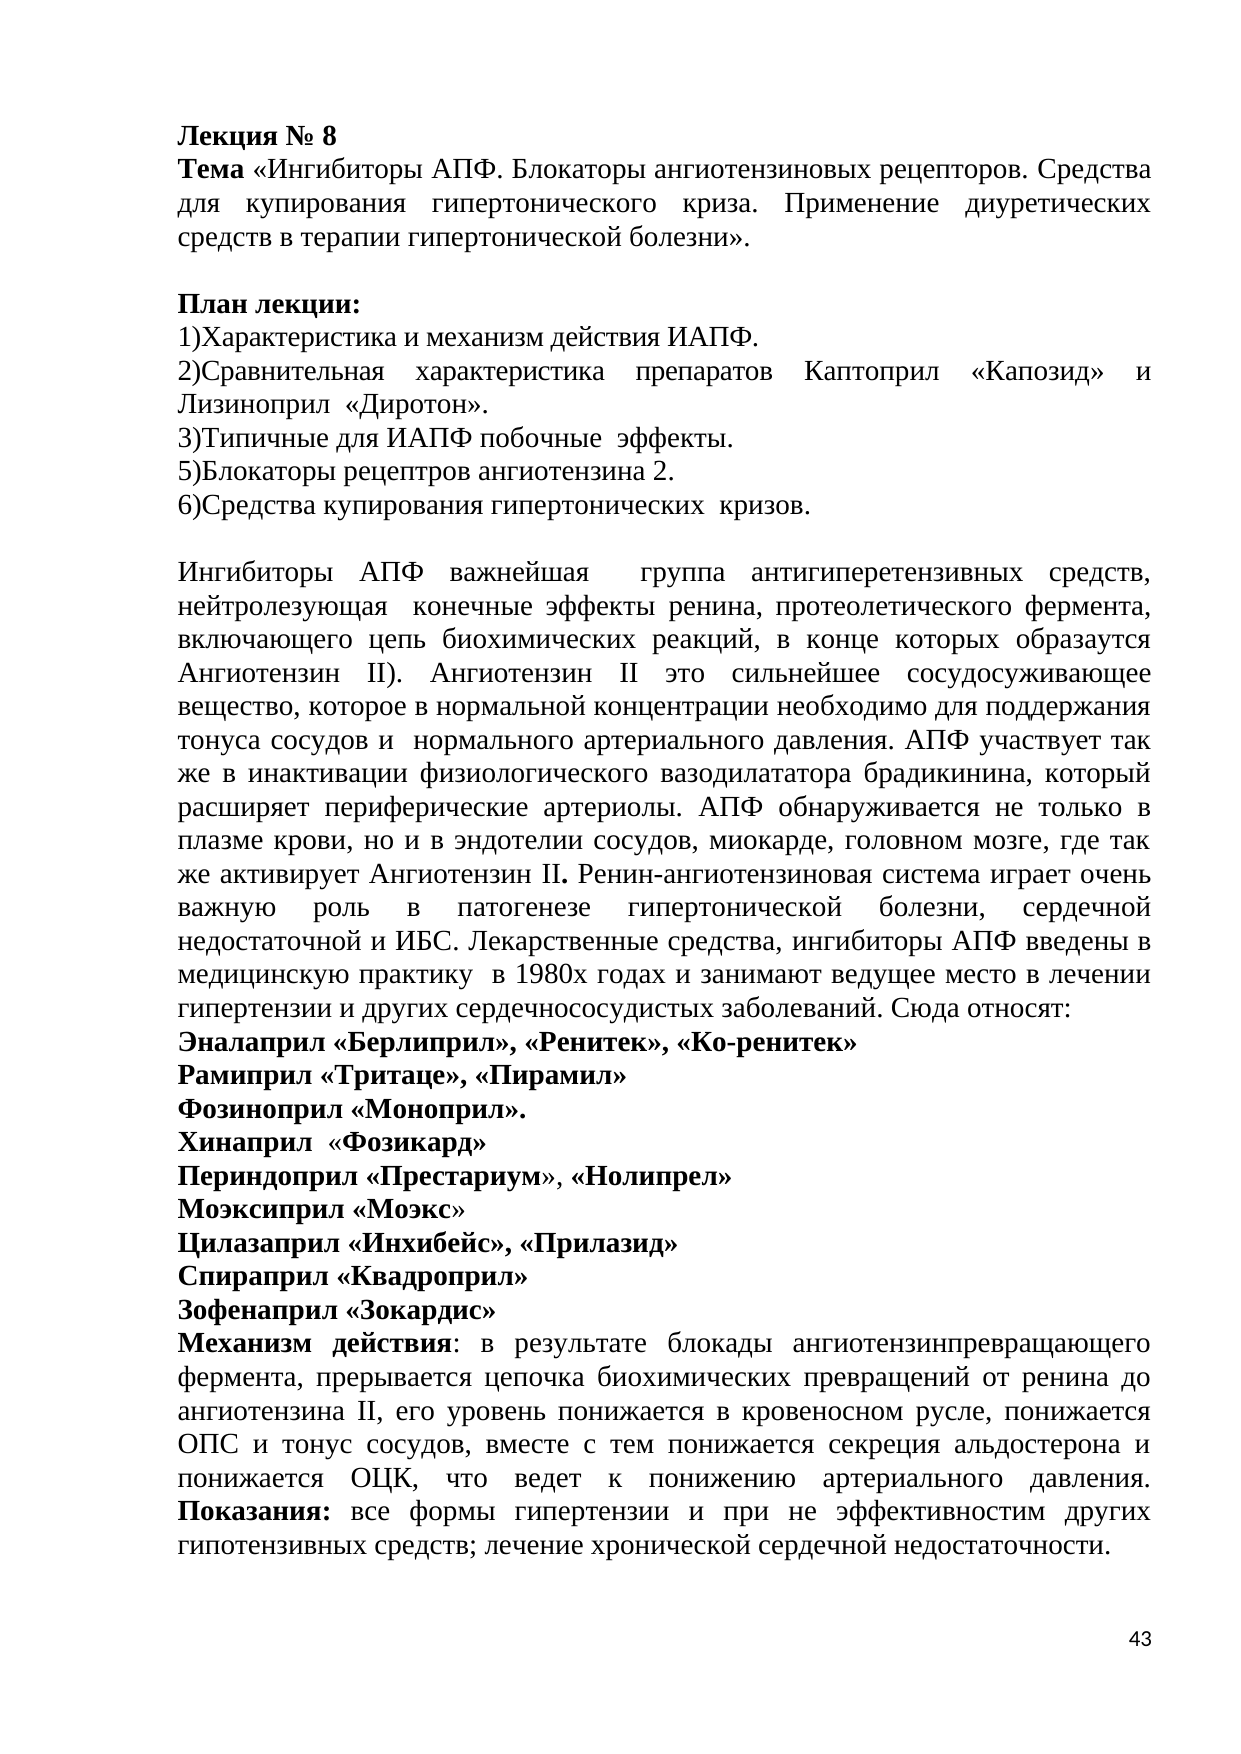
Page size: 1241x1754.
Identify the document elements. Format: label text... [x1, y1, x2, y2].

text Зофенаприл «Зокардис» [177, 1292, 1152, 1326]
text Спираприл «Квадроприл» [177, 1258, 1152, 1292]
text Рамиприл «Тритаце», «Пирамил» [177, 1057, 1152, 1091]
text Механизм действия: в результате блокады ангиотензинпревращающего фермента, прерывается цепочка биохимических превращений от ренина до ангиотензина II, его уровень понижается в кровеносном русле, понижается ОПС и тонус сосудов, вместе с тем понижается секреция альдостерона и понижается ОЦК, что ведет к понижению артериального давления. Показания: все формы гипертензии и при не эффективностим других гипотензивных средств; лечение хронической сердечной недостаточности. [177, 1326, 1152, 1560]
text Эналаприл «Берлиприл», «Ренитек», «Ко-ренитек» [177, 1024, 1152, 1057]
text Ингибиторы АПФ важнейшая группа антигиперетензивных средств, нейтролезующая конечные эффекты ренина, протеолетического фермента, включающего цепь биохимических реакций, в конце которых образаутся Ангиотензин II). Ангиотензин II это сильнейшее сосудосуживающее вещество, которое в нормальной концентрации необходимо для поддержания тонуса сосудов и нормального артериального давления. АПФ участвует так же в инактивации физиологического вазодилататора брадикинина, который расширяет периферические артериолы. АПФ обнаруживается не только в плазме крови, но и в эндотелии сосудов, миокарде, головном мозге, где так же активирует Ангиотензин II. Ренин-ангиотензиновая система играет очень важную роль в патогенезе гипертонической болезни, сердечной недостаточной и ИБС. Лекарственные средства, ингибиторы АПФ введены в медицинскую практику в 1980х годах и занимают ведущее место в лечении гипертензии и других сердечнососудистых заболеваний. Сюда относят: [177, 554, 1152, 1024]
text 5)Блокаторы рецептров ангиотензина 2. [177, 453, 1152, 487]
text 6)Средства купирования гипертонических кризов. [177, 487, 1152, 521]
text 1)Характеристика и механизм действия ИАПФ. [177, 319, 1152, 353]
text Лекция № 8 [177, 118, 1152, 152]
text Тема «Ингибиторы АПФ. Блокаторы ангиотензиновых рецепторов. Средства для купирования гипертонического криза. Применение диуретических средств в терапии гипертонической болезни». [177, 152, 1152, 252]
text Периндоприл «Престариум», «Нолипрел» [177, 1158, 1152, 1191]
text 2)Сравнительная характеристика препаратов Каптоприл «Капозид» и Лизиноприл «Диротон». [177, 353, 1152, 420]
text План лекции: [177, 286, 1152, 319]
text Моэксиприл «Моэкс» [177, 1191, 1152, 1225]
text Фозиноприл «Моноприл». [177, 1091, 1152, 1124]
text Цилазаприл «Инхибейс», «Прилазид» [177, 1225, 1152, 1258]
text 3)Типичные для ИАПФ побочные эффекты. [177, 420, 1152, 453]
text Хинаприл «Фозикард» [177, 1124, 1152, 1158]
